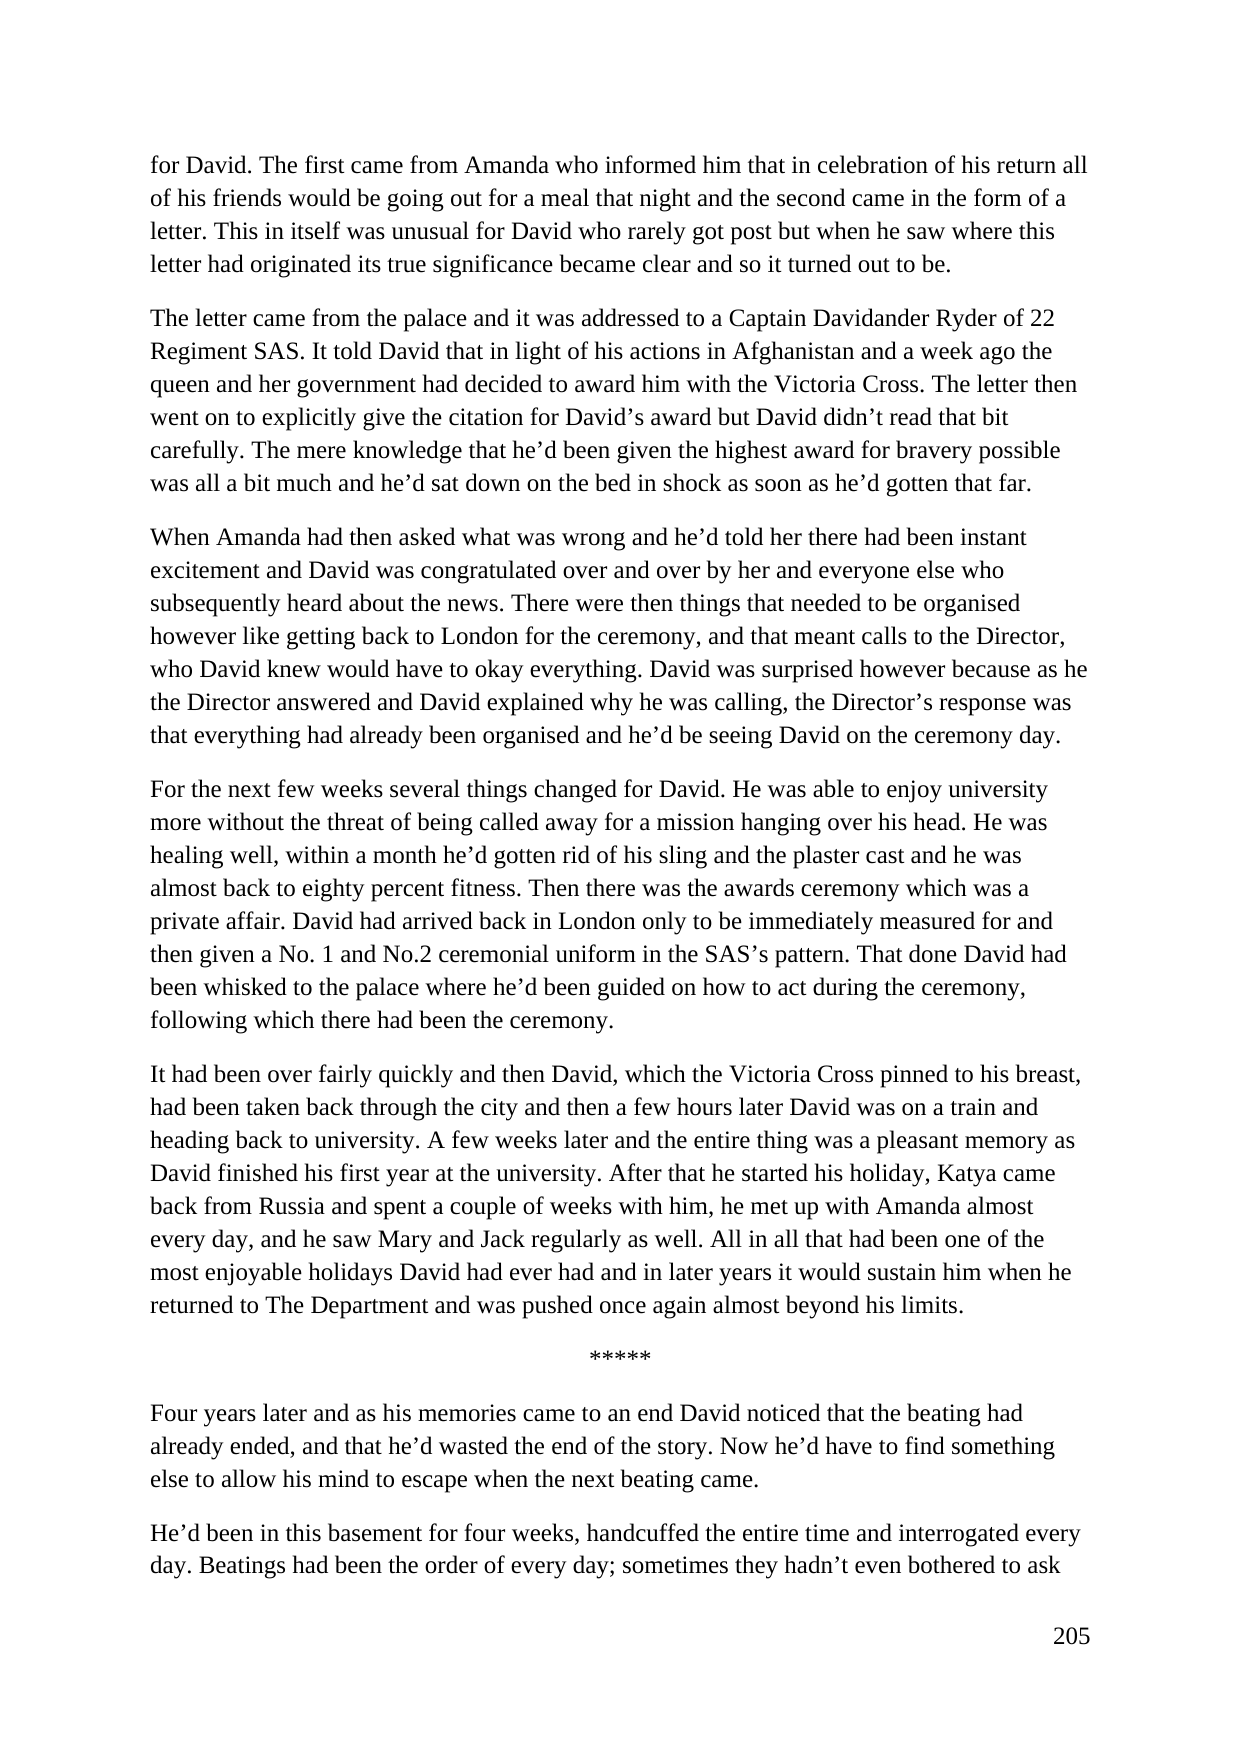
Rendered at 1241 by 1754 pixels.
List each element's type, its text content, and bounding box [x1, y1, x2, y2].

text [150, 150, 1090, 278]
text It had been over fairly quickly and then David, which the Victoria Cross pinned to his breast, had been taken back through the city and then a few hours later David was on a train and heading back to university. A few weeks later and the entire thing was a pleasant memory as David finished his first year at the university. After that he started his holiday, Katya came back from Russia and spent a couple of weeks with him, he met up with Amanda almost every day, and he saw Mary and Jack regularly as well. All in all that had been one of the most enjoyable holidays David had ever had and in later years it would sustain him when he returned to The Department and was pushed once again almost beyond his limits. [150, 1059, 1090, 1319]
text The letter came from the palace and it was addressed to a Captain Davidander Ryder of 22 Regiment SAS. It told David that in light of his actions in Afghanistan and a week ago the queen and her government had decided to award him with the Victoria Cross. The letter then went on to explicitly give the citation for David’s award but David didn’t read that bit carefully. The mere knowledge that he’d been given the highest award for bravery possible was all a bit much and he’d sat down on the bed in shock as soon as he’d gotten that far. [150, 303, 1090, 497]
text Four years later and as his memories came to an end David noticed that the beating had already ended, and that he’d wasted the end of the story. Now he’d have to find something else to allow his mind to escape when the next beating came. [150, 1398, 1090, 1492]
text ***** [150, 1344, 1090, 1373]
text When Amanda had then asked what was wrong and he’d told her there had been instant excitement and David was congratulated over and over by her and everyone else who subsequently heard about the news. There were then things that needed to be organised however like getting back to London for the ceremony, and that meant calls to the Director, who David knew would have to okay everything. David was surprised however because as he the Director answered and David explained why he was calling, the Director’s response was that everything had already been organised and he’d be seeing David on the ceremony day. [150, 522, 1090, 749]
text For the next few weeks several things changed for David. He was able to enjoy university more without the threat of being called away for a mission hanging over his head. He was healing well, within a month he’d gotten rid of his sling and the plaster cast and he was almost back to eighty percent fitness. Then there was the awards ceremony which was a private affair. David had arrived back in London only to be immediately measured for and then given a No. 1 and No.2 ceremonial uniform in the SAS’s pattern. That done David had been whisked to the palace where he’d been guided on how to act during the ceremony, following which there had been the ceremony. [150, 774, 1090, 1034]
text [150, 1518, 1090, 1579]
